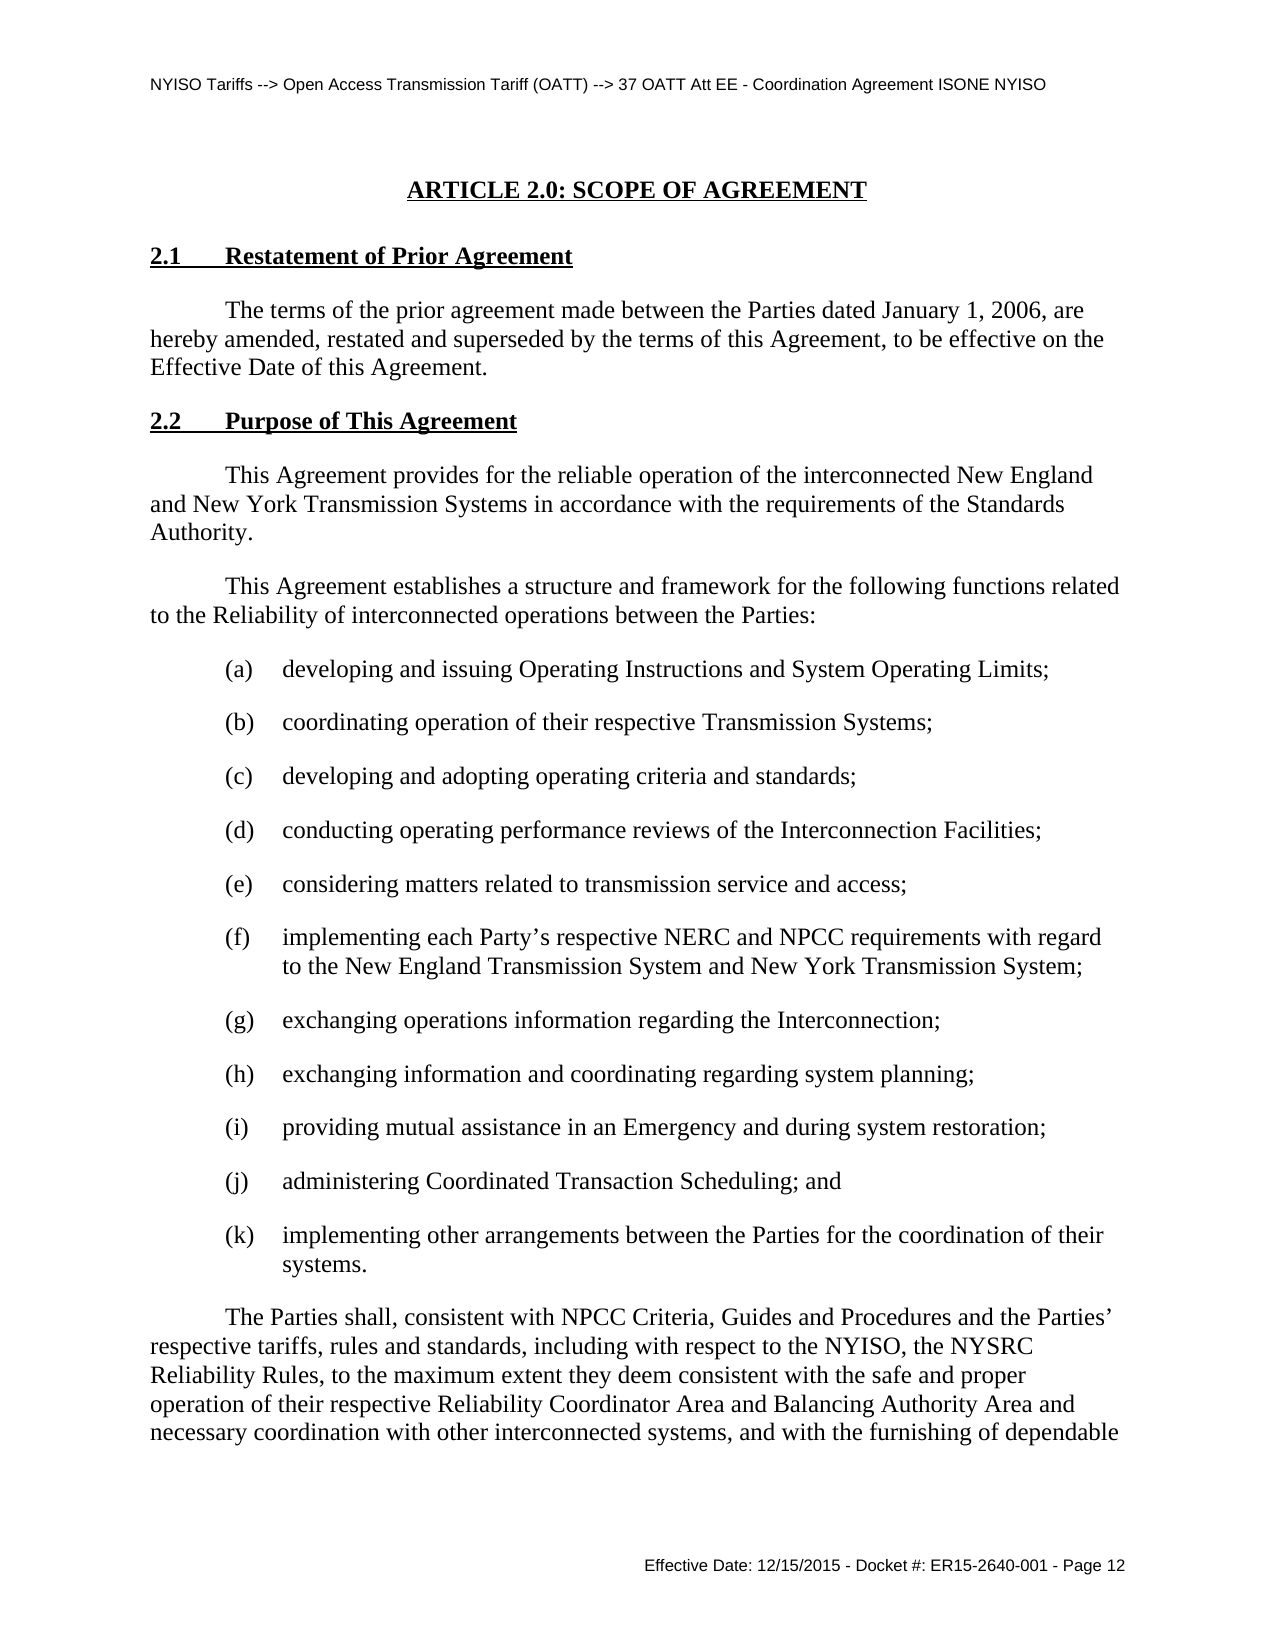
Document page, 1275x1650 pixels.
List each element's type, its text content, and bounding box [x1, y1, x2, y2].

text This Agreement provides for the reliable operation of the interconnected New England and New York Transmission Systems in accordance with the requirements of the Standards Authority. [150, 460, 1125, 546]
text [150, 1302, 1125, 1446]
text (f) implementing each Party’s respective NERC and NPCC requirements with regard to the New England Transmission System and New York Transmission System; [225, 922, 1125, 980]
text (h) exchanging information and coordinating regarding system planning; [225, 1059, 1125, 1087]
text (a) developing and issuing Operating Instructions and System Operating Limits; [225, 654, 1125, 682]
text (b) coordinating operation of their respective Transmission Systems; [225, 707, 1125, 736]
text (i) providing mutual assistance in an Emergency and during system restoration; [225, 1112, 1125, 1141]
text (e) considering matters related to transmission service and access; [225, 869, 1125, 897]
subtitle 2.2 Purpose of This Agreement [150, 406, 1125, 435]
text (d) conducting operating performance reviews of the Interconnection Facilities; [225, 815, 1125, 844]
text The terms of the prior agreement made between the Parties dated January 1, 2006, are hereby amended, restated and superseded by the terms of this Agreement, to be effective on the Effective Date of this Agreement. [150, 295, 1125, 381]
subtitle ARTICLE 2.0: SCOPE OF AGREEMENT [150, 175, 1123, 204]
text (j) administering Coordinated Transaction Scheduling; and [225, 1166, 1125, 1195]
text (g) exchanging operations information regarding the Interconnection; [225, 1005, 1125, 1034]
text (c) developing and adopting operating criteria and standards; [225, 761, 1125, 790]
text This Agreement establishes a structure and framework for the following functions related to the Reliability of interconnected operations between the Parties: [150, 571, 1125, 629]
text (k) implementing other arrangements between the Parties for the coordination of their systems. [225, 1220, 1125, 1277]
subtitle 2.1 Restatement of Prior Agreement [150, 241, 1125, 270]
